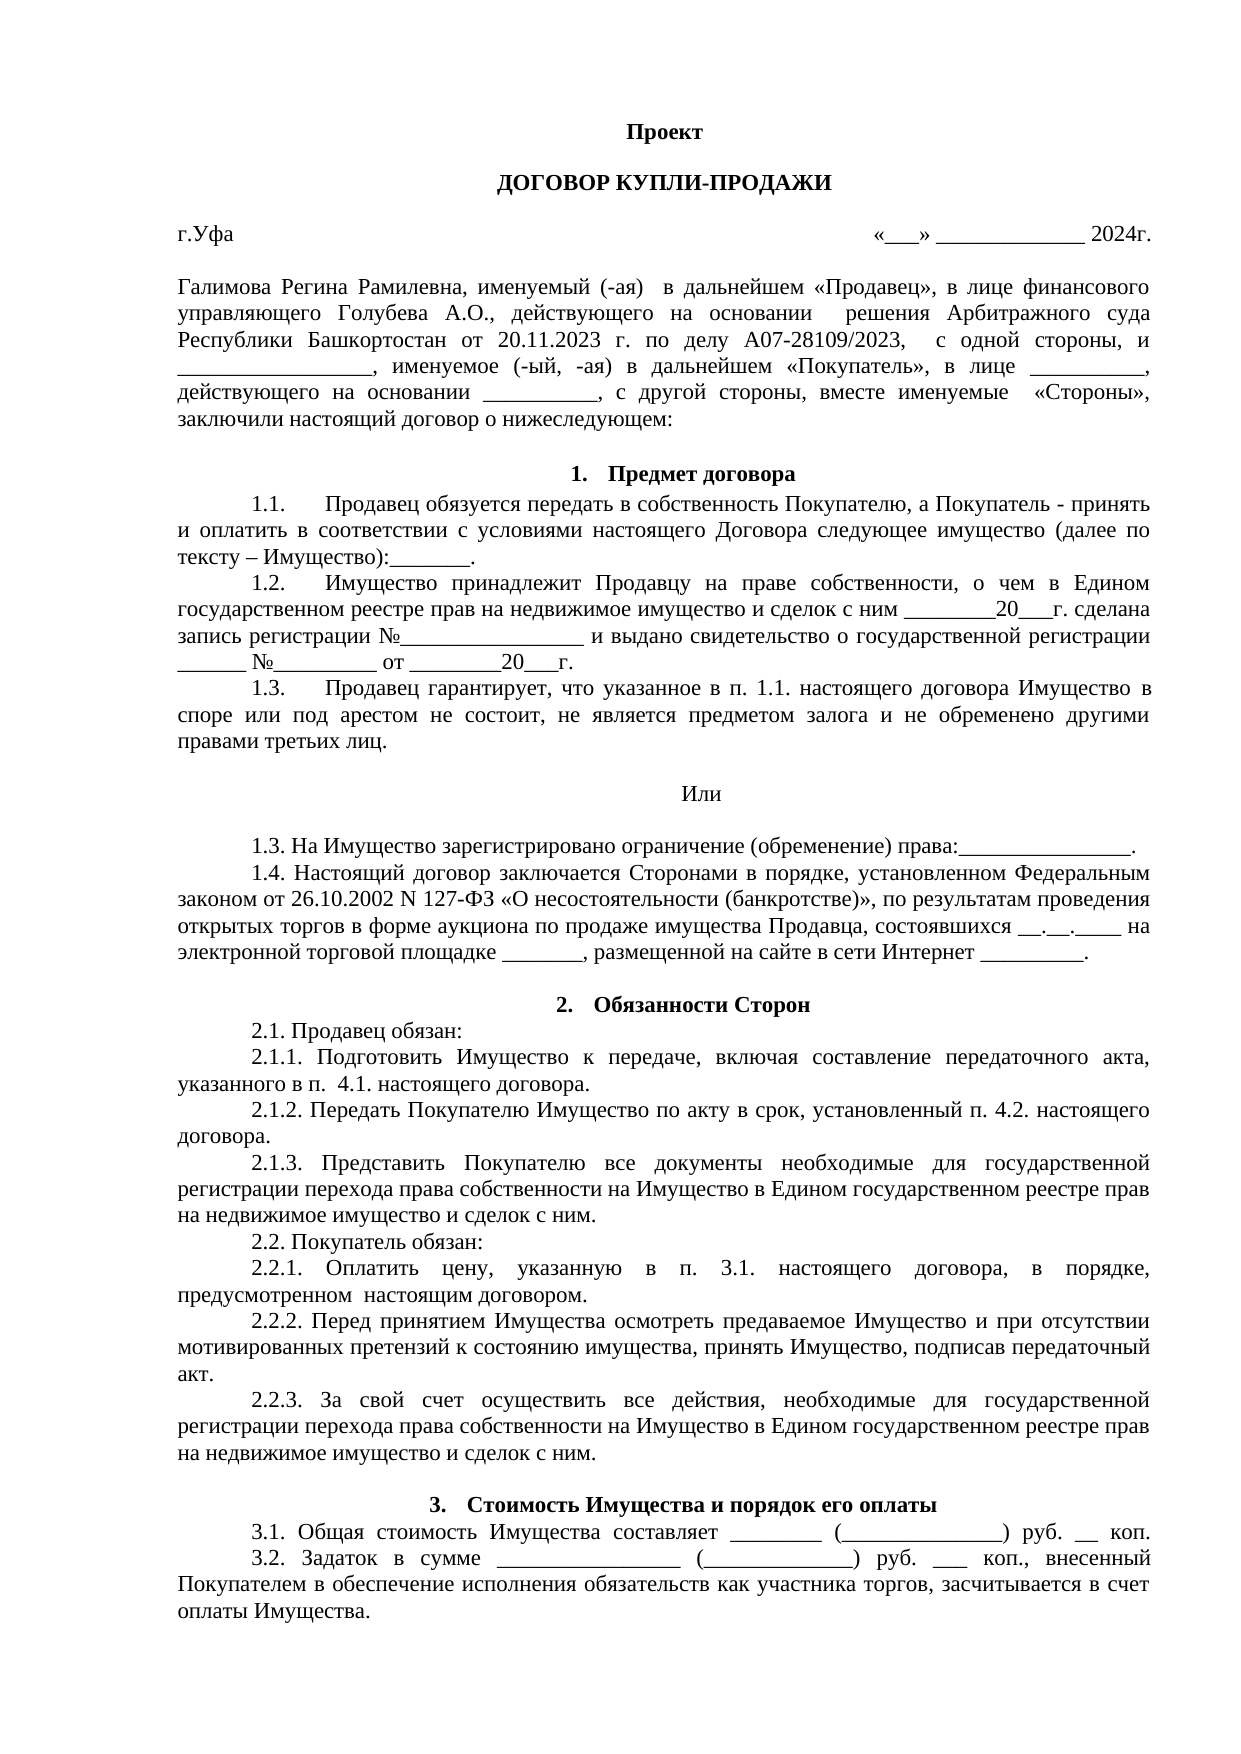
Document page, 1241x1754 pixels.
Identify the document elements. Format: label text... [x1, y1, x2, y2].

text 1.4. Настоящий договор заключается Сторонами в порядке, установленном Федеральным законом от 26.10.2002 N 127-ФЗ «О несостоятельности (банкротстве)», по результатам проведения открытых торгов в форме аукциона по продаже имущества Продавца, состоявшихся __.__.____ на электронной торговой площадке _______, размещенной на сайте в сети Интернет _________. [177, 859, 1152, 964]
list Обязанности Сторон [215, 991, 1152, 1017]
list Продавец обязуется передать в собственность Покупателю, а Покупатель - принять и оплатить в соответствии с условиями настоящего Договора следующее имущество (далее по тексту – Имущество):_______. [177, 490, 1152, 569]
text 2.1.2. Передать Покупателю Имущество по акту в срок, установленный п. 4.2. настоящего договора. [177, 1096, 1152, 1149]
text 2.2. Покупатель обязан: [177, 1228, 1152, 1254]
text Галимова Регина Рамилевна, именуемый (-ая) в дальнейшем «Продавец», в лице финансового управляющего Голубева А.О., действующего на основании решения Арбитражного суда Республики Башкортостан от 20.11.2023 г. по делу А07-28109/2023, с одной стороны, и _________________, именуемое (-ый, -ая) в дальнейшем «Покупатель», в лице __________, действующего на основании __________, с другой стороны, вместе именуемые «Стороны», заключили настоящий договор о нижеследующем: [177, 273, 1152, 431]
list Продавец гарантирует, что указанное в п. 1.1. настоящего договора Имущество в споре или под арестом не состоит, не является предметом залога и не обременено другими правами третьих лиц. [177, 674, 1152, 753]
list Или [177, 780, 1152, 806]
list Имущество принадлежит Продавцу на праве собственности, о чем в Едином государственном реестре прав на недвижимое имущество и сделок с ним ________20___г. сделана запись регистрации №________________ и выдано свидетельство о государственной регистрации ______ №_________ от ________20___г. [177, 569, 1152, 674]
text 2.2.1. Оплатить цену, указанную в п. 3.1. настоящего договора, в порядке, предусмотренном настоящим договором. [177, 1254, 1152, 1307]
text 2.1.1. Подготовить Имущество к передаче, включая составление передаточного акта, указанного в п. 4.1. настоящего договора. [177, 1043, 1152, 1096]
list Стоимость Имущества и порядок его оплаты [215, 1491, 1152, 1518]
text Проект [177, 118, 1152, 144]
text 2.2.3. За свой счет осуществить все действия, необходимые для государственной регистрации перехода права собственности на Имущество в Едином государственном реестре прав на недвижимое имущество и сделок с ним. [177, 1386, 1152, 1465]
text 2.2.2. Перед принятием Имущества осмотреть предаваемое Имущество и при отсутствии мотивированных претензий к состоянию имущества, принять Имущество, подписав передаточный акт. [177, 1307, 1152, 1386]
list Предмет договора [215, 460, 1152, 486]
text г.Уфа [177, 220, 760, 247]
text 3.1. Общая стоимость Имущества составляет ________ (______________) руб. __ коп. 3.2. Задаток в сумме ________________ (_____________) руб. ___ коп., внесенный Покупателем в обеспечение исполнения обязательств как участника торгов, засчитывается в счет оплаты Имущества. [177, 1518, 1152, 1623]
text «___» _____________ 2024г. [834, 220, 1152, 247]
text 1.3. На Имущество зарегистрировано ограничение (обременение) права:_______________. [177, 833, 1152, 859]
text 2.1.3. Представить Покупателю все документы необходимые для государственной регистрации перехода права собственности на Имущество в Едином государственном реестре прав на недвижимое имущество и сделок с ним. [177, 1149, 1152, 1228]
text 2.1. Продавец обязан: [177, 1017, 1152, 1043]
text ДОГОВОР КУПЛИ-ПРОДАЖИ [177, 169, 1152, 196]
